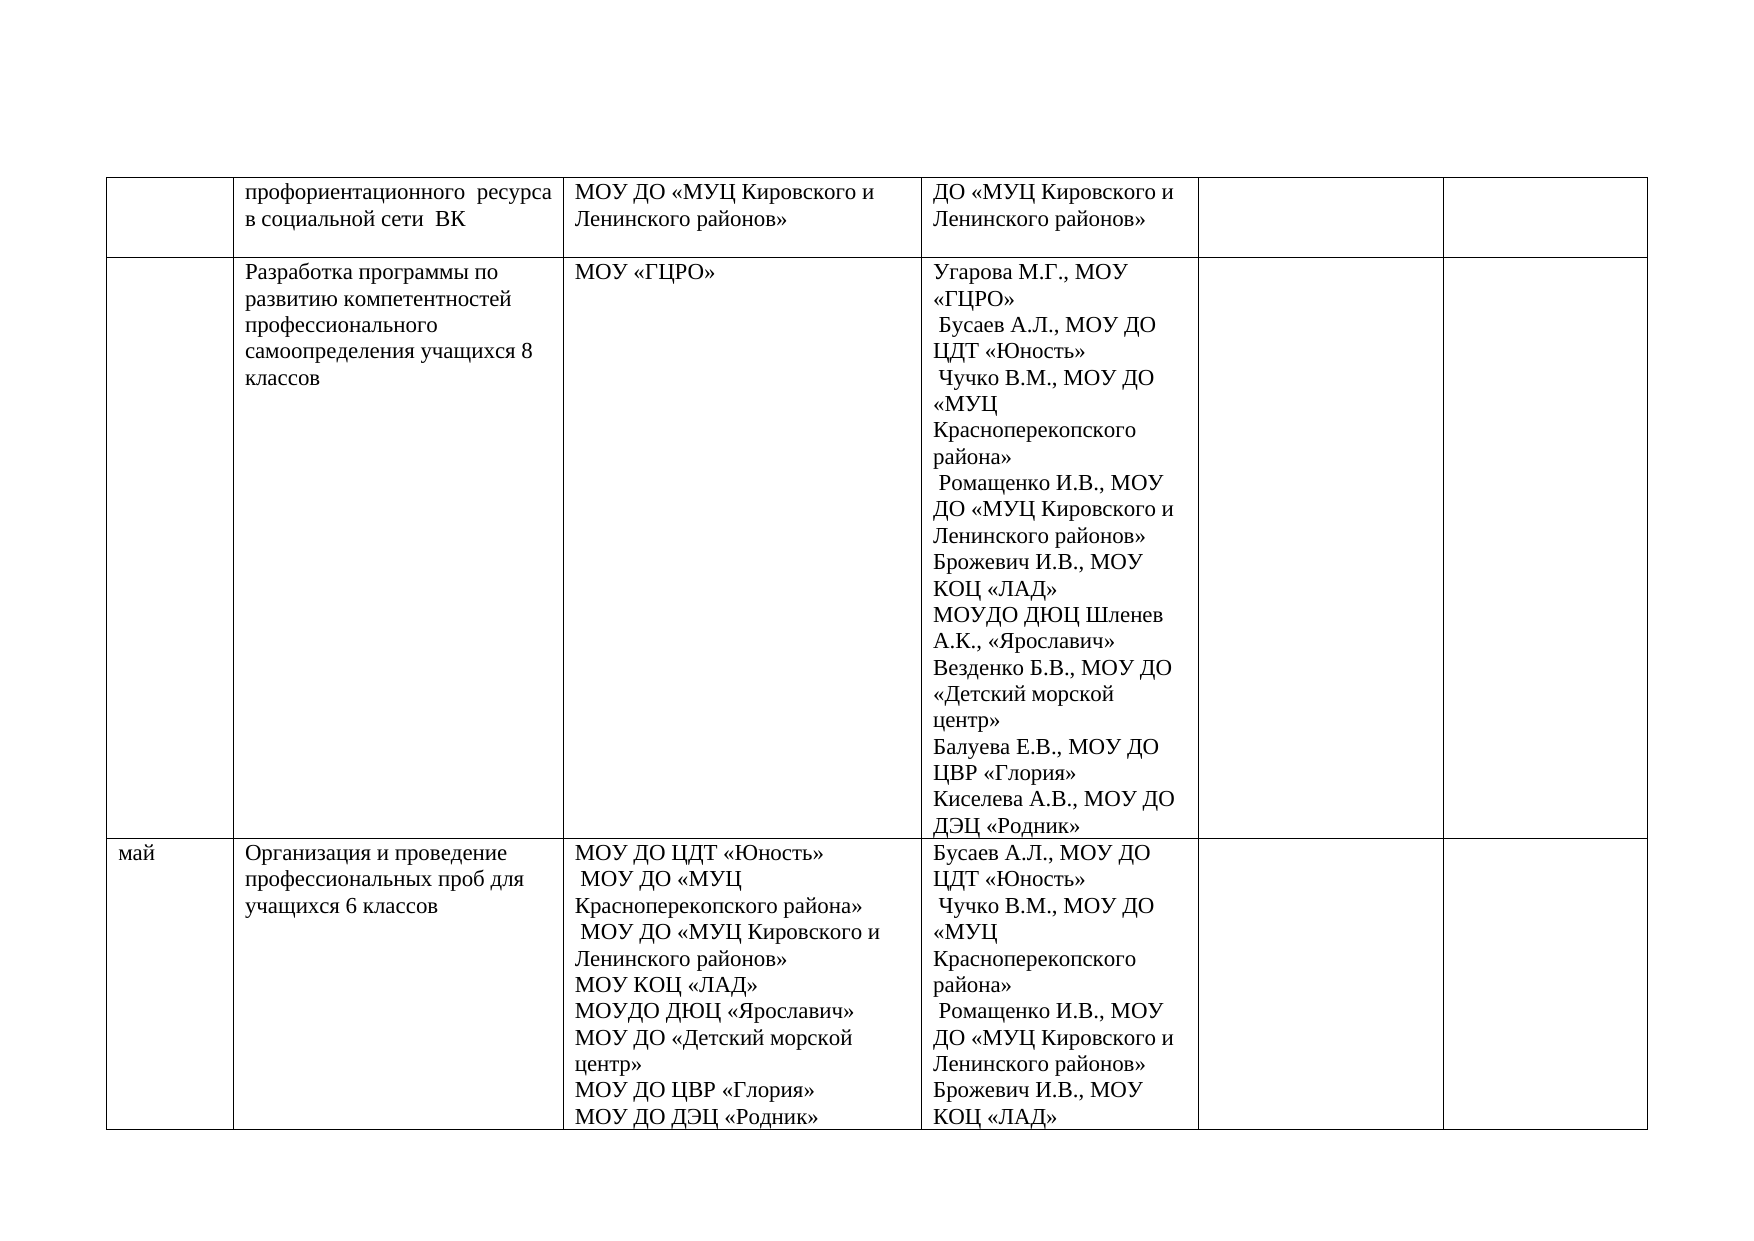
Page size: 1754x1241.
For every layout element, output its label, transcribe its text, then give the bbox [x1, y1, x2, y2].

table_cell [107, 178, 233, 257]
table_cell Угарова М.Г., МОУ «ГЦРО» Бусаев А.Л., МОУ ДО ЦДТ «Юность» Чучко В.М., МОУ ДО «МУЦ Красноперекопского района» Ромащенко И.В., МОУ ДО «МУЦ Кировского и Ленинского районов» Брожевич И.В., МОУ КОЦ «ЛАД» МОУДО ДЮЦ Шленев А.К., «Ярославич» Везденко Б.В., МОУ ДО «Детский морской центр» Балуева Е.В., МОУ ДО ЦВР «Глория» Киселева А.В., МОУ ДО ДЭЦ «Родник» [922, 258, 1198, 838]
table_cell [564, 839, 921, 1129]
table_cell [1199, 178, 1443, 257]
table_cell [234, 839, 563, 1129]
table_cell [234, 178, 563, 257]
table_cell [107, 258, 233, 838]
table_cell май [107, 839, 233, 1129]
table_cell [1199, 258, 1443, 838]
table_cell [1199, 839, 1443, 1129]
table_cell [1444, 258, 1647, 838]
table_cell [922, 178, 1198, 257]
table_cell [1444, 178, 1647, 257]
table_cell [564, 178, 921, 257]
table_cell [1444, 839, 1647, 1129]
table_cell Разработка программы по развитию компетентностей профессионального самоопределения учащихся 8 классов [234, 258, 563, 838]
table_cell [922, 839, 1198, 1129]
table_cell МОУ «ГЦРО» [564, 258, 921, 838]
